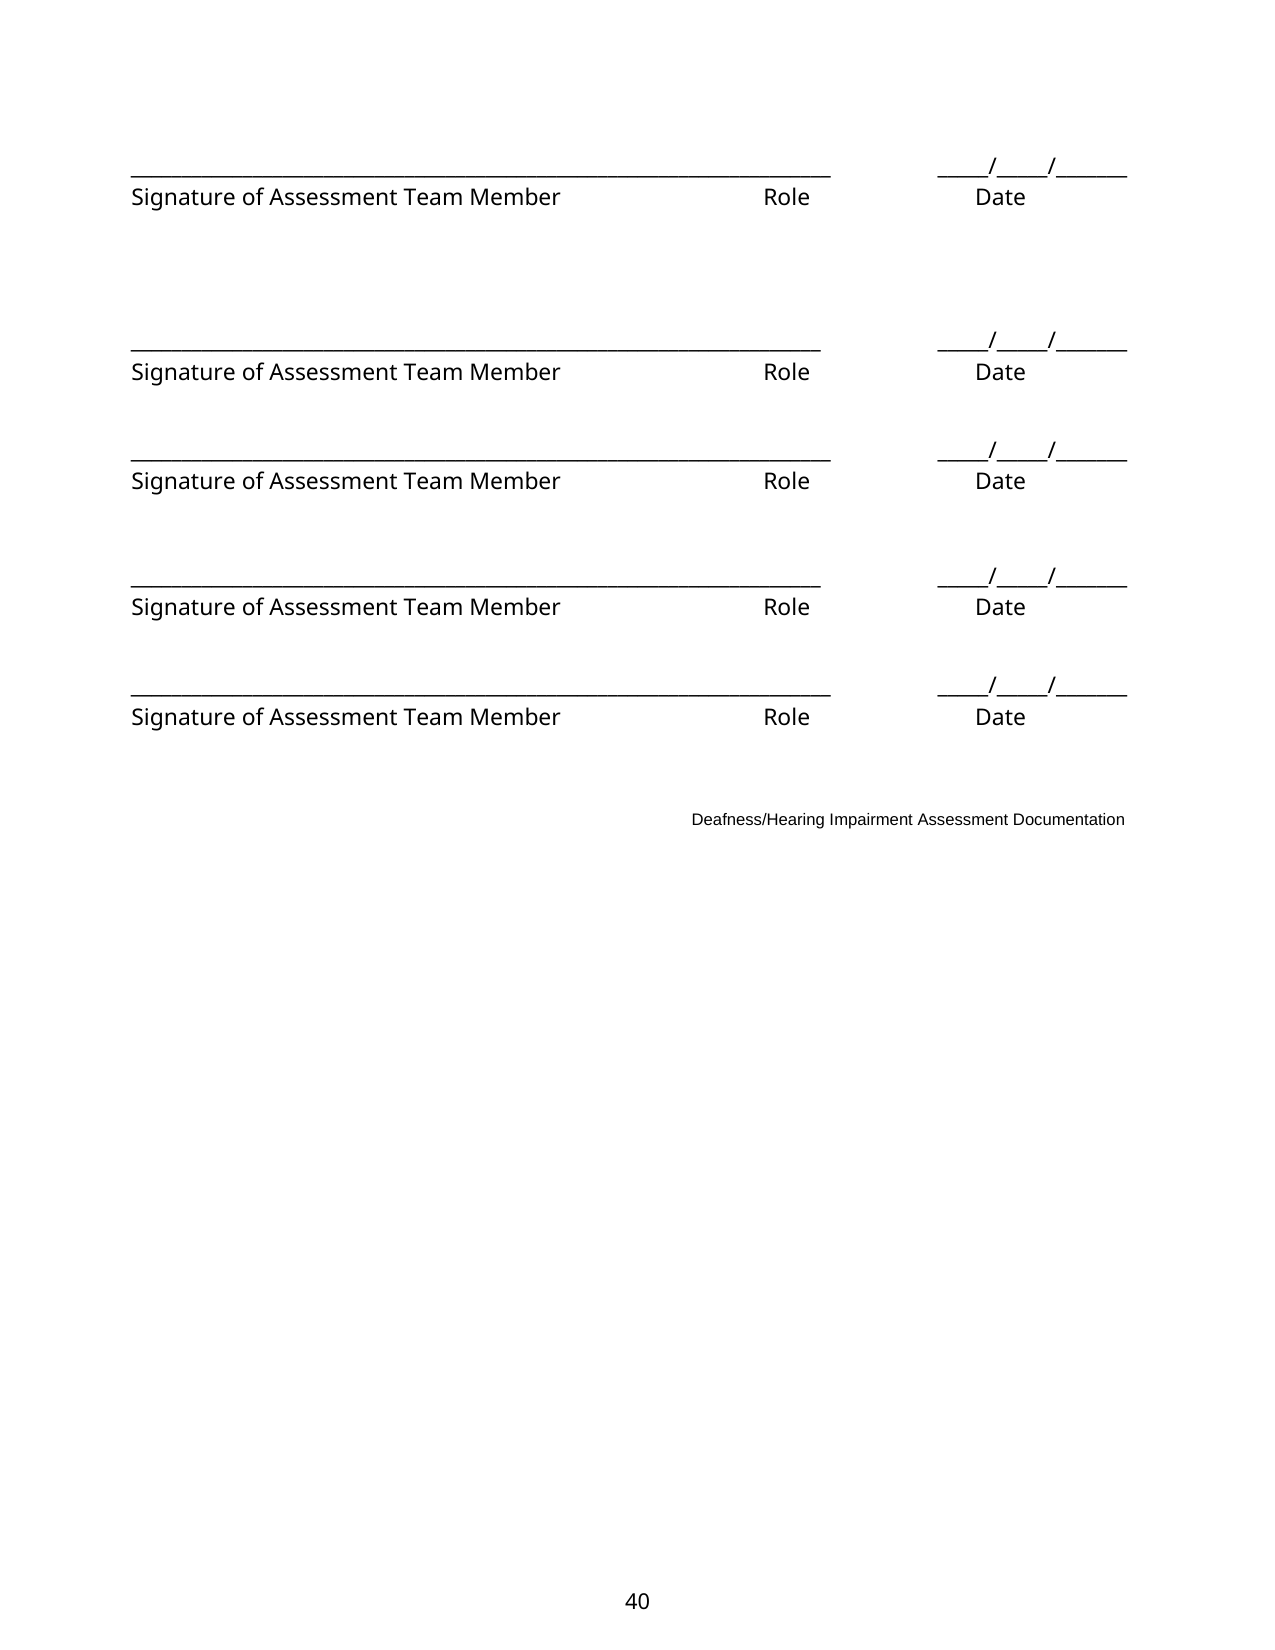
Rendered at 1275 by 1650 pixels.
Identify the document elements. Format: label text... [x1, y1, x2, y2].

text Signature of Assessment Team Member Role Date [131, 591, 1144, 622]
text ____________________________________________________________________ _____/_____/_______ [131, 560, 1162, 591]
text _____________________________________________________________________ _____/_____/_______ [131, 669, 1162, 701]
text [131, 324, 1162, 356]
text _____________________________________________________________________ _____/_____/_______ [131, 150, 1162, 181]
text Signature of Assessment Team Member Role Date [131, 465, 1144, 496]
text _____________________________________________________________________ _____/_____/_______ [131, 434, 1162, 465]
text Signature of Assessment Team Member Role Date [131, 356, 1144, 387]
text Signature of Assessment Team Member Role Date [131, 701, 1144, 732]
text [131, 181, 1144, 212]
text Deafness/Hearing Impairment Assessment Documentation [150, 810, 1125, 829]
